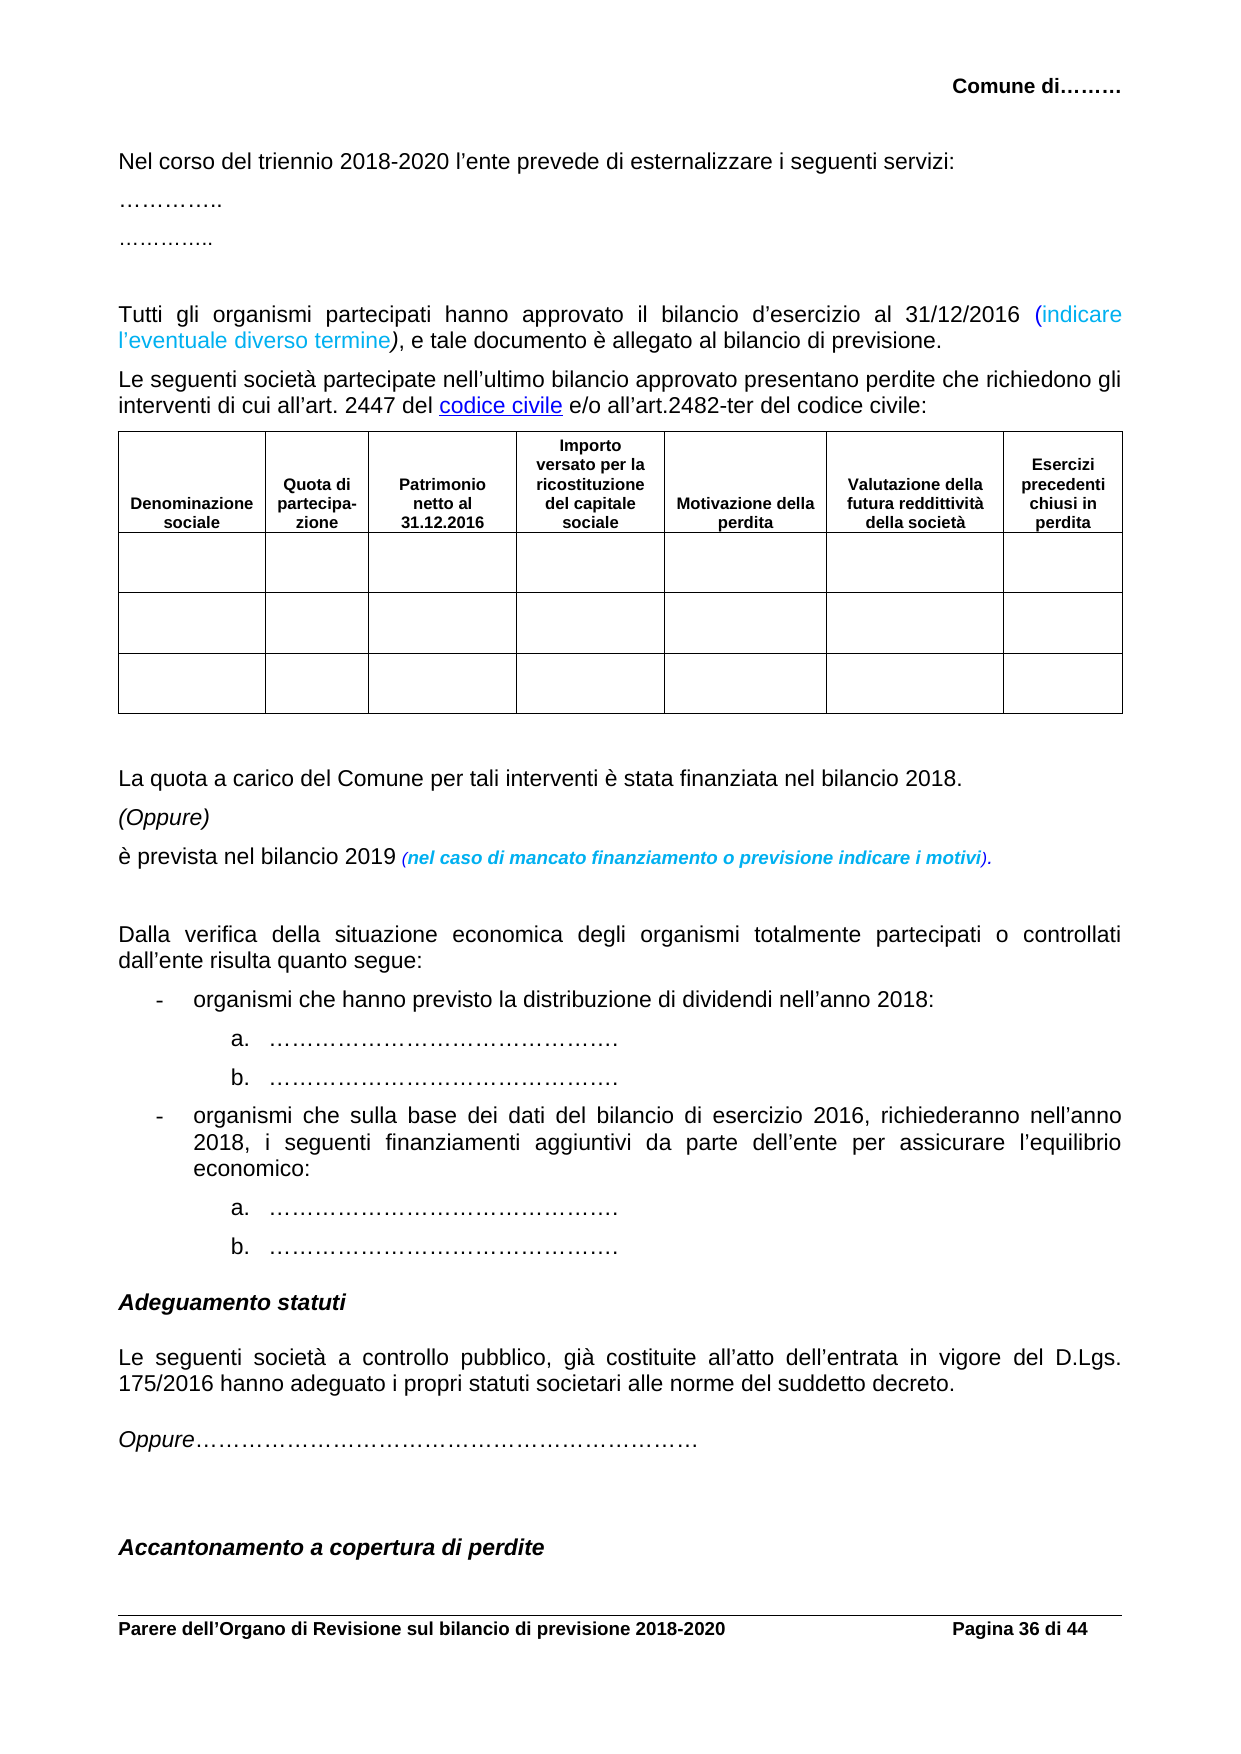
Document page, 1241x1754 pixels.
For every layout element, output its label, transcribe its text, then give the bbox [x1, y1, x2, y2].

table_cell [369, 533, 516, 592]
table_cell [119, 533, 265, 592]
text Adeguamento statuti [118, 1288, 1122, 1315]
text Tutti gli organismi partecipati hanno approvato il bilancio d’esercizio al 31/12/2016 (indicare l’eventuale diverso termine), e tale documento è allegato al bilancio di previsione. [118, 301, 1122, 353]
list ………………………………………. [231, 1025, 1122, 1051]
text è prevista nel bilancio 2019 (nel caso di mancato finanziamento o previsione indicare i motivi). [118, 843, 1122, 869]
table_cell [266, 533, 368, 592]
list ………………………………………. [231, 1233, 1122, 1259]
text Accantonamento a copertura di perdite [118, 1534, 1122, 1561]
table_cell [517, 654, 664, 713]
table_header Quota di partecipa-zione [266, 432, 368, 532]
table_header Importo versato per la ricostituzione del capitale sociale [517, 432, 664, 532]
table_cell [517, 533, 664, 592]
list organismi che sulla base dei dati del bilancio di esercizio 2016, richiederanno nell’anno 2018, i seguenti finanziamenti aggiuntivi da parte dell’ente per assicurare l’equilibrio economico: [156, 1102, 1122, 1182]
table_header Patrimonio netto al 31.12.2016 [369, 432, 516, 532]
text Dalla verifica della situazione economica degli organismi totalmente partecipati o controllati dall’ente risulta quanto segue: [118, 921, 1122, 973]
table_cell [119, 593, 265, 652]
table_cell [369, 654, 516, 713]
table_cell [266, 593, 368, 652]
table_cell [665, 593, 826, 652]
list organismi che hanno previsto la distribuzione di dividendi nell’anno 2018: [156, 986, 1122, 1012]
table_cell [1004, 654, 1122, 713]
table_header Esercizi precedenti chiusi in perdita [1004, 432, 1122, 532]
text La quota a carico del Comune per tali interventi è stata finanziata nel bilancio 2018. [118, 765, 1122, 792]
list ………………………………………. [231, 1064, 1122, 1090]
table_cell [369, 593, 516, 652]
text Oppure………………………………………………………… [118, 1426, 1122, 1452]
table_cell [827, 654, 1003, 713]
list ………………………………………. [231, 1194, 1122, 1221]
table_header Valutazione della futura reddittività della società [827, 432, 1003, 532]
table_cell [517, 593, 664, 652]
text Nel corso del triennio 2018-2020 l’ente prevede di esternalizzare i seguenti servizi: [118, 148, 1122, 174]
table_header Motivazione della perdita [665, 432, 826, 532]
text Le seguenti società partecipate nell’ultimo bilancio approvato presentano perdite che richiedono gli interventi di cui all’art. 2447 del codice civile e/o all’art.2482-ter del codice civile: [118, 366, 1122, 418]
text (Oppure) [118, 804, 1122, 830]
text Le seguenti società a controllo pubblico, già costituite all’atto dell’entrata in vigore del D.Lgs. 175/2016 hanno adeguato i propri statuti societari alle norme del suddetto decreto. [118, 1344, 1122, 1397]
table_cell [827, 533, 1003, 592]
table_header Denominazione sociale [119, 432, 265, 532]
table_cell [1004, 593, 1122, 652]
table_cell [665, 654, 826, 713]
table_cell [119, 654, 265, 713]
table_cell [1004, 533, 1122, 592]
table_cell [827, 593, 1003, 652]
table_cell [665, 533, 826, 592]
table_cell [266, 654, 368, 713]
text ………….. [118, 186, 1122, 213]
text ………….. [118, 225, 1122, 249]
